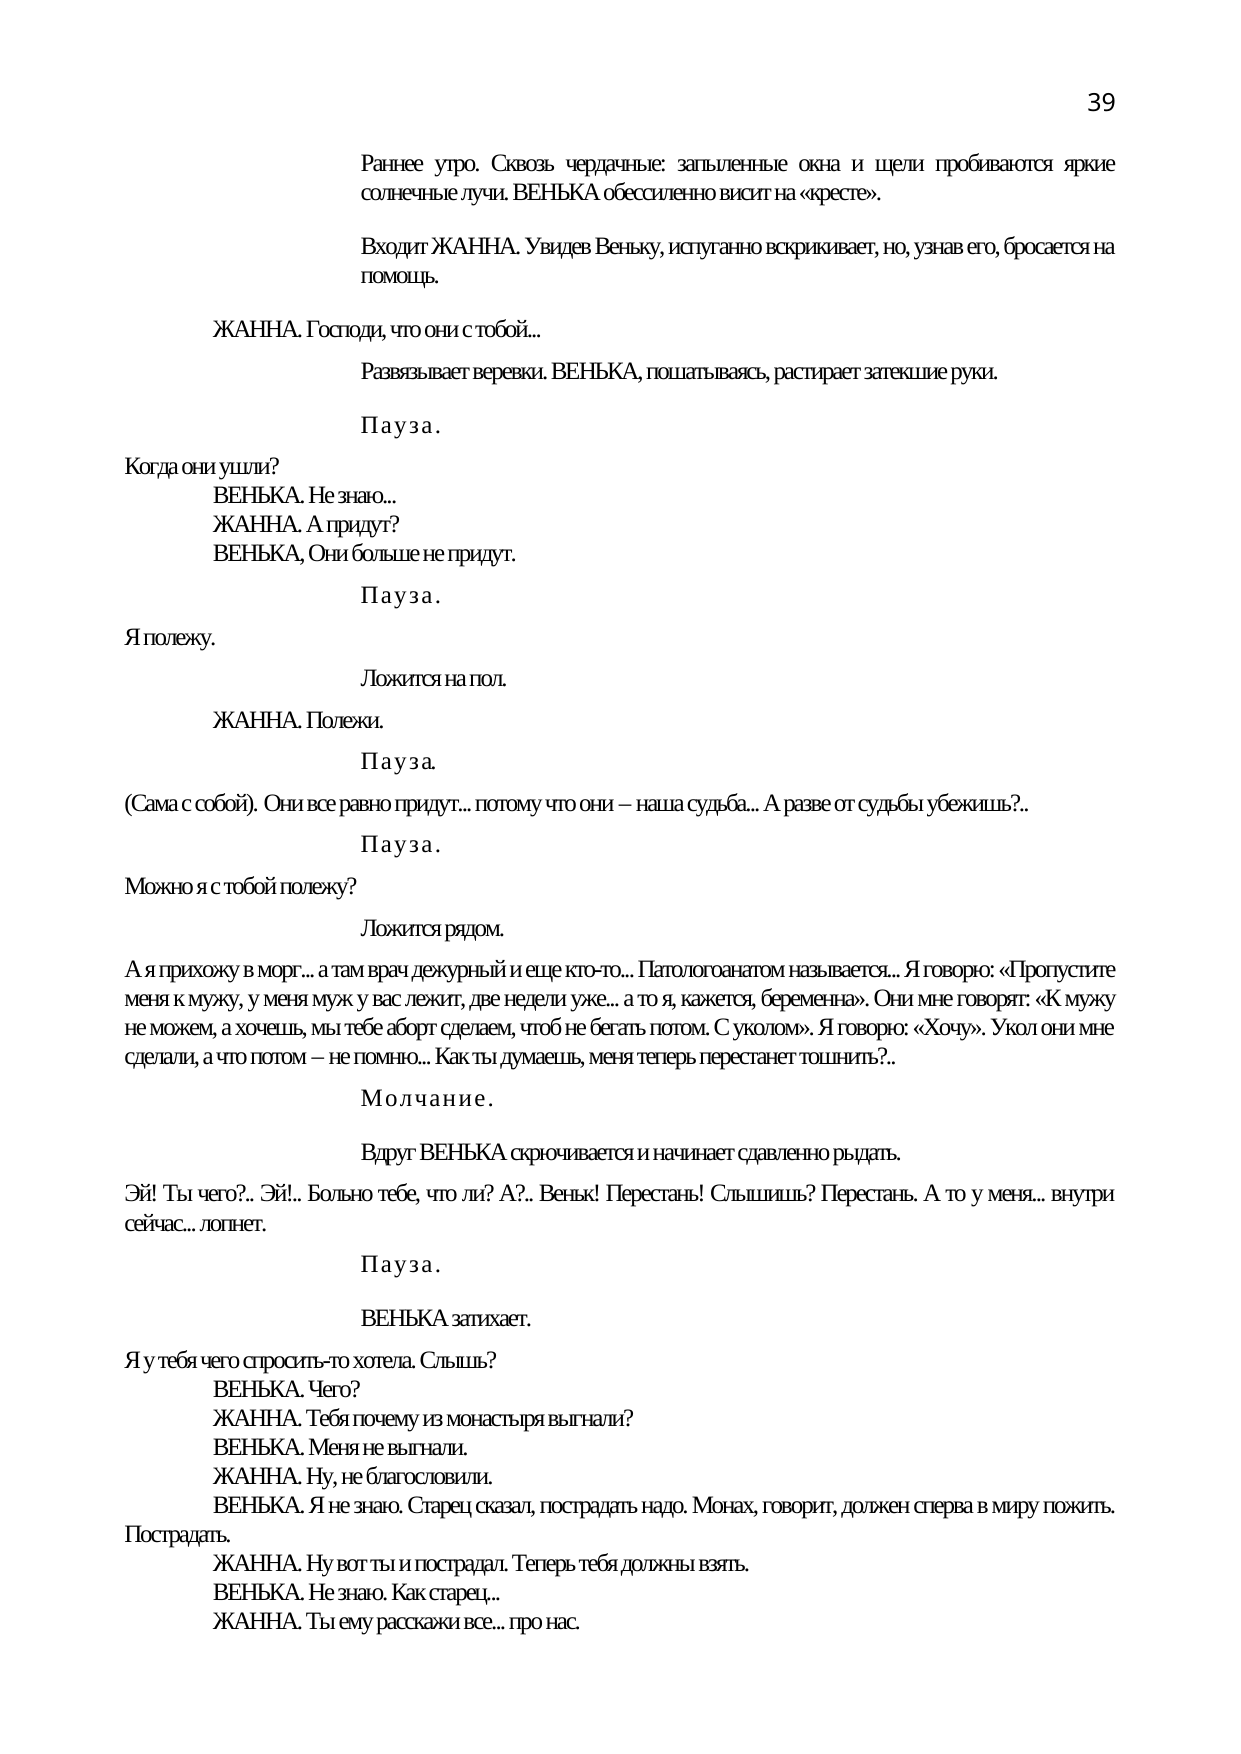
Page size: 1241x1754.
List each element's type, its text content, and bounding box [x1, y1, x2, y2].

text ВЕНЬКА. Я не знаю. Старец сказал, пострадать надо. Монах, говорит, должен сперва в миру пожить. Пострадать. [124, 1490, 1116, 1548]
text ЖАННА. Ну вот ты и пострадал. Теперь тебя должны взять. [124, 1548, 1116, 1577]
text М о л ч а н и е . [360, 1083, 1116, 1112]
text П а у з а. [360, 746, 1116, 775]
text (Сама с собой). Они все равно придут... потому что они наша судьба... А разве от судьбы убежишь?.. [124, 788, 1116, 817]
text А я прихожу в морг... а там врач дежурный и еще кто-то... Патологоанатом называется... Я говорю: «Пропустите меня к мужу, у меня муж у вас лежит, две недели уже... а то я, кажется, беременна». Они мне говорят: «К мужу не можем, а хочешь, мы тебе аборт сделаем, чтоб не бегать потом. С уколом». Я говорю: «Хочу». Укол они мне сделали, а что потом не помню... Как ты думаешь, меня теперь перестанет тошнить?.. [124, 954, 1116, 1070]
text П а у з а . [360, 580, 1116, 609]
text Раннее утро. Сквозь чердачные: запыленные окна и щели пробиваются яркие солнечные лучи. ВЕНЬКА обессиленно висит на «кресте». [360, 148, 1116, 206]
text ЖАННА. Ты ему расскажи все... про нас. [124, 1606, 1116, 1635]
text Входит ЖАННА. Увидев Веньку, испуганно вскрикивает, но, узнав его, бросается на помощь. [360, 231, 1116, 289]
text Развязывает веревки. ВЕНЬКА, пошатываясь, растирает затекшие руки. [360, 356, 1116, 384]
text Ложится на пол. [360, 663, 1116, 692]
text ВЕНЬКА, Они больше не придут. [124, 538, 1116, 567]
text ЖАННА. Тебя почему из монастыря выгнали? [124, 1403, 1116, 1432]
text Вдруг ВЕНЬКА скрючивается и начинает сдавленно рыдать. [360, 1137, 1116, 1166]
text Ложится рядом. [360, 912, 1116, 941]
text ВЕНЬКА. Не знаю... [124, 480, 1116, 509]
text ВЕНЬКА. Не знаю. Как старец... [124, 1577, 1116, 1606]
text ЖАННА. Ну, не благословили. [124, 1461, 1116, 1490]
text П а у з а . [360, 1249, 1116, 1278]
text ВЕНЬКА. Меня не выгнали. [124, 1432, 1116, 1461]
text ВЕНЬКА. Чего? [124, 1374, 1116, 1403]
text Я полежу. [124, 621, 1116, 651]
text ЖАННА. А придут? [124, 509, 1116, 538]
text П а у з а . [360, 409, 1116, 439]
text ВЕНЬКА затихает. [360, 1303, 1116, 1332]
text Когда они ушли? [124, 451, 1116, 480]
text Я у тебя чего спросить-то хотела. Слышь? [124, 1344, 1116, 1374]
text ЖАННА. Господи, что они с тобой... [124, 314, 1116, 343]
text П а у з а . [360, 829, 1116, 858]
text Эй! Ты чего?.. Эй!.. Больно тебе, что ли? А?.. Веньк! Перестань! Слышишь? Перестань. А то у меня... внутри сейчас... лопнет. [124, 1178, 1116, 1236]
text Можно я с тобой полежу? [124, 871, 1116, 900]
text ЖАННА. Полежи. [124, 704, 1116, 734]
